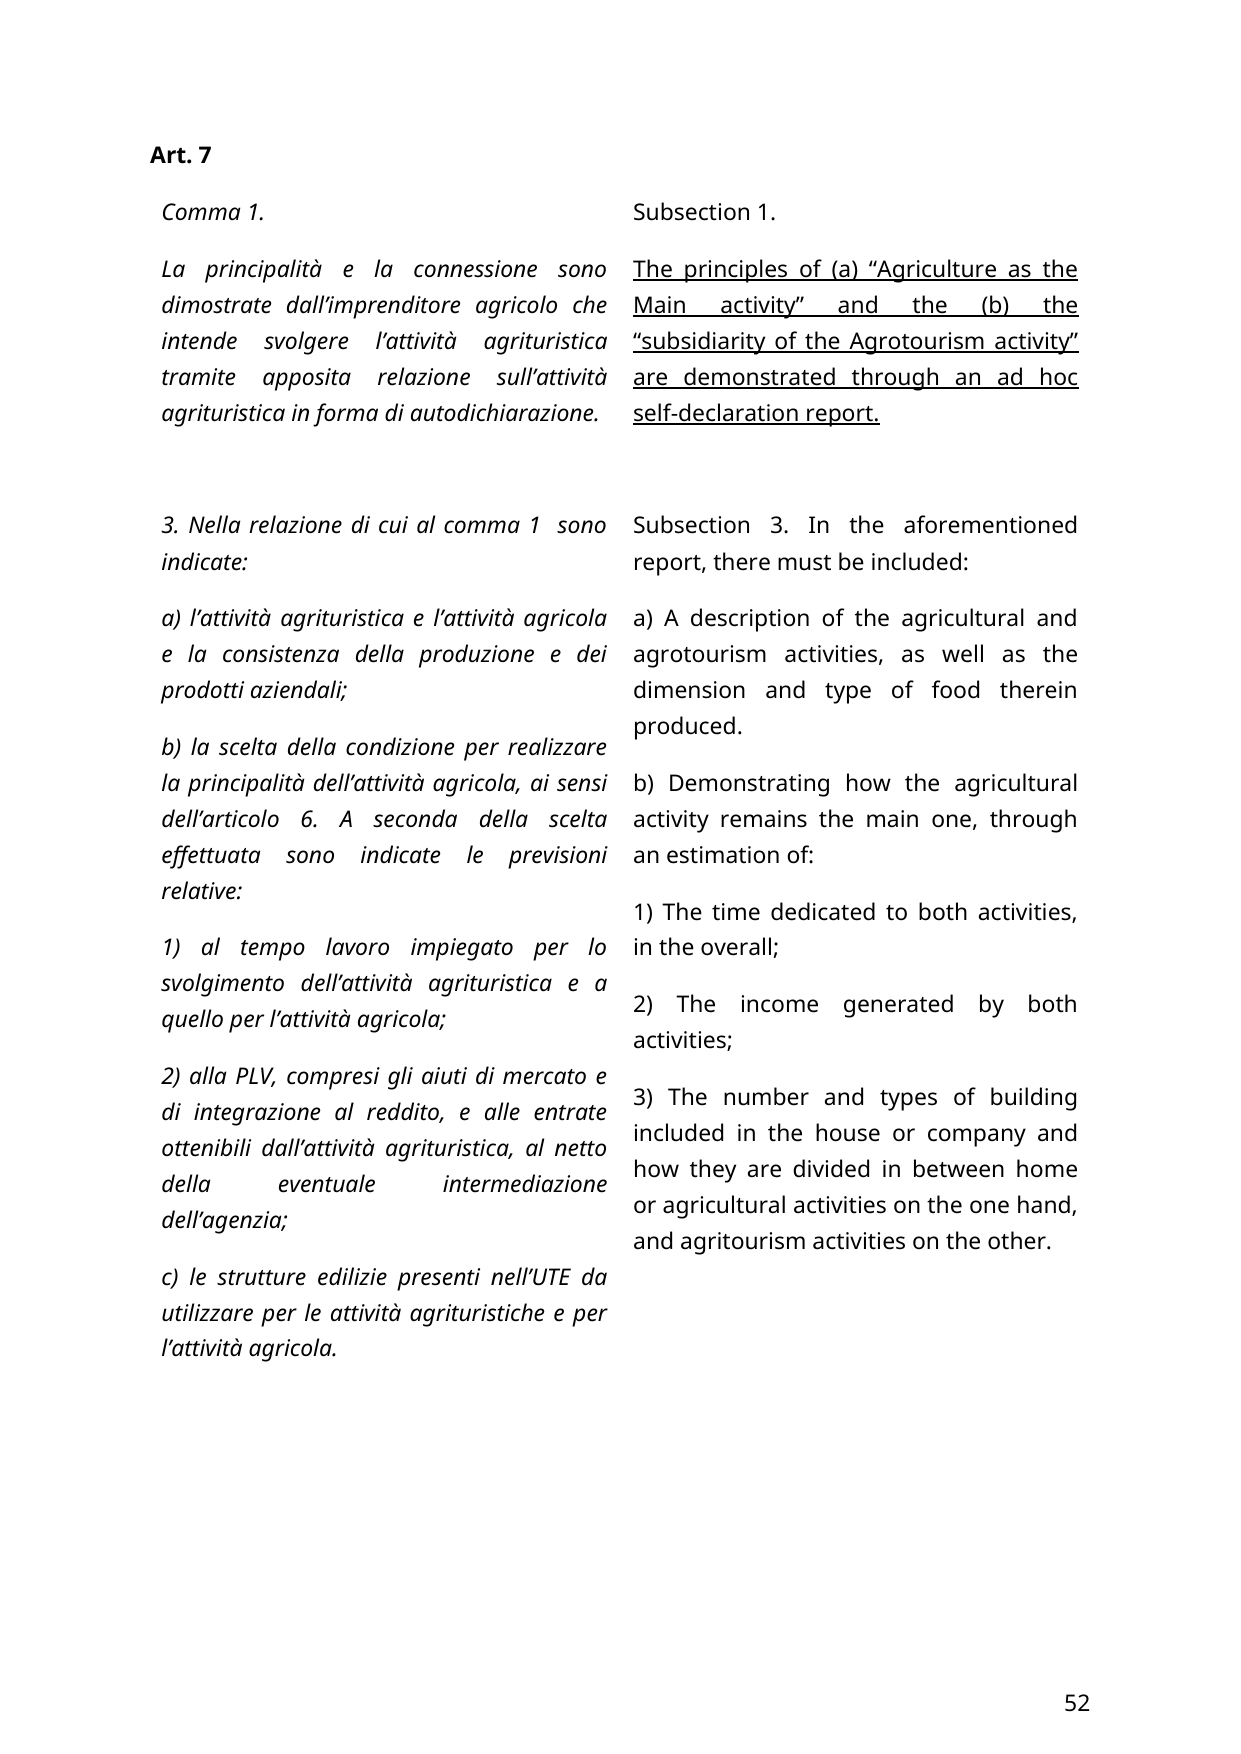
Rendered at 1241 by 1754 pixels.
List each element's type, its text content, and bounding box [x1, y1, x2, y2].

table_cell Subsection 3. In the aforementioned report, there must be included: a) A description of the agricultural and agrotourism activities, as well as the dimension and type of food therein produced. b) Demonstrating how the agricultural activity remains the main one, through an estimation of: 1) The time dedicated to both activities, in the overall; 2) The income generated by both activities; 3) The number and types of building included in the house or company and how they are divided in between home or agricultural activities on the one hand, and agritourism activities on the other. [622, 510, 1089, 1445]
table_header Subsection 1. The principles of (a) “Agriculture as the Main activity” and the (b) the “subsidiarity of the Agrotourism activity” are demonstrated through an ad hoc self-declaration report. [622, 196, 1089, 509]
text Art. 7 [150, 139, 1090, 171]
table_header Comma 1. La principalità e la connessione sono dimostrate dall’imprenditore agricolo che intende svolgere l’attività agrituristica tramite apposita relazione sull’attività agrituristica in forma di autodichiarazione. [150, 196, 622, 509]
table_cell 3. Nella relazione di cui al comma 1 sono indicate: a) l’attività agrituristica e l’attività agricola e la consistenza della produzione e dei prodotti aziendali; b) la scelta della condizione per realizzare la principalità dell’attività agricola, ai sensi dell’articolo 6. A seconda della scelta effettuata sono indicate le previsioni relative: 1) al tempo lavoro impiegato per lo svolgimento dell’attività agrituristica e a quello per l’attività agricola; 2) alla PLV, compresi gli aiuti di mercato e di integrazione al reddito, e alle entrate ottenibili dall’attività agrituristica, al netto della eventuale intermediazione dell’agenzia; c) le strutture edilizie presenti nell’UTE da utilizzare per le attività agrituristiche e per l’attività agricola. [150, 510, 622, 1445]
